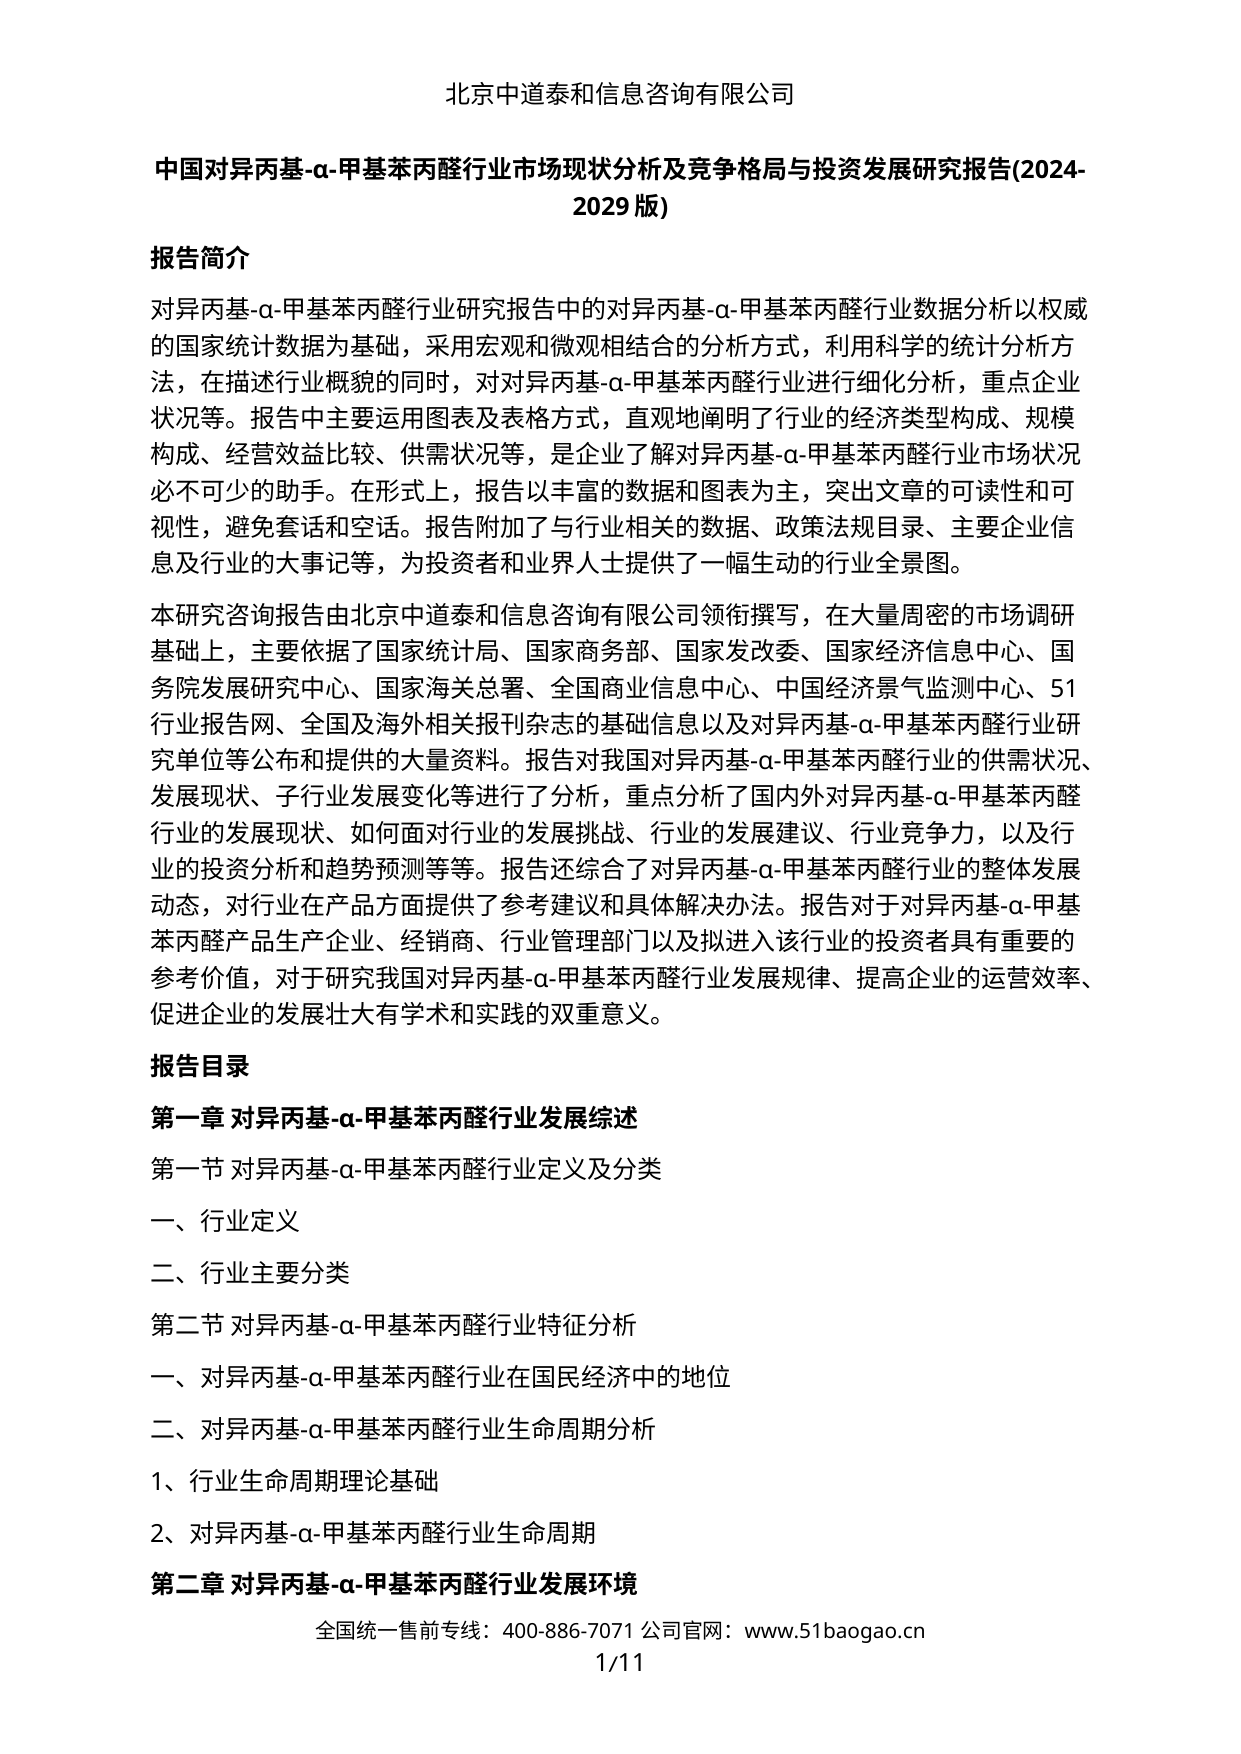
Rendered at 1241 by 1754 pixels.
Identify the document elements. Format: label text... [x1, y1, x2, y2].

text 第一章 对异丙基-α-甲基苯丙醛行业发展综述 [150, 1098, 1090, 1134]
text 一、对异丙基-α-甲基苯丙醛行业在国民经济中的地位 [150, 1357, 1090, 1394]
text 2、对异丙基-α-甲基苯丙醛行业生命周期 [150, 1513, 1090, 1549]
text 本研究咨询报告由北京中道泰和信息咨询有限公司领衔撰写，在大量周密的市场调研基础上，主要依据了国家统计局、国家商务部、国家发改委、国家经济信息中心、国务院发展研究中心、国家海关总署、全国商业信息中心、中国经济景气监测中心、51行业报告网、全国及海外相关报刊杂志的基础信息以及对异丙基-α-甲基苯丙醛行业研究单位等公布和提供的大量资料。报告对我国对异丙基-α-甲基苯丙醛行业的供需状况、发展现状、子行业发展变化等进行了分析，重点分析了国内外对异丙基-α-甲基苯丙醛行业的发展现状、如何面对行业的发展挑战、行业的发展建议、行业竞争力，以及行业的投资分析和趋势预测等等。报告还综合了对异丙基-α-甲基苯丙醛行业的整体发展动态，对行业在产品方面提供了参考建议和具体解决办法。报告对于对异丙基-α-甲基苯丙醛产品生产企业、经销商、行业管理部门以及拟进入该行业的投资者具有重要的参考价值，对于研究我国对异丙基-α-甲基苯丙醛行业发展规律、提高企业的运营效率、促进企业的发展壮大有学术和实践的双重意义。 [150, 596, 1090, 1031]
text 一、行业定义 [150, 1202, 1090, 1238]
text 中国对异丙基-α-甲基苯丙醛行业市场现状分析及竞争格局与投资发展研究报告(2024-2029版) [150, 150, 1090, 222]
text 报告简介 [150, 238, 1090, 274]
text 第二节 对异丙基-α-甲基苯丙醛行业特征分析 [150, 1306, 1090, 1342]
text 二、对异丙基-α-甲基苯丙醛行业生命周期分析 [150, 1409, 1090, 1446]
text 二、行业主要分类 [150, 1254, 1090, 1290]
text 第一节 对异丙基-α-甲基苯丙醛行业定义及分类 [150, 1150, 1090, 1186]
text 对异丙基-α-甲基苯丙醛行业研究报告中的对异丙基-α-甲基苯丙醛行业数据分析以权威的国家统计数据为基础，采用宏观和微观相结合的分析方式，利用科学的统计分析方法，在描述行业概貌的同时，对对异丙基-α-甲基苯丙醛行业进行细化分析，重点企业状况等。报告中主要运用图表及表格方式，直观地阐明了行业的经济类型构成、规模构成、经营效益比较、供需状况等，是企业了解对异丙基-α-甲基苯丙醛行业市场状况必不可少的助手。在形式上，报告以丰富的数据和图表为主，突出文章的可读性和可视性，避免套话和空话。报告附加了与行业相关的数据、政策法规目录、主要企业信息及行业的大事记等，为投资者和业界人士提供了一幅生动的行业全景图。 [150, 290, 1090, 580]
text 第二章 对异丙基-α-甲基苯丙醛行业发展环境 [150, 1565, 1090, 1601]
text 1、行业生命周期理论基础 [150, 1461, 1090, 1497]
text 报告目录 [150, 1046, 1090, 1082]
